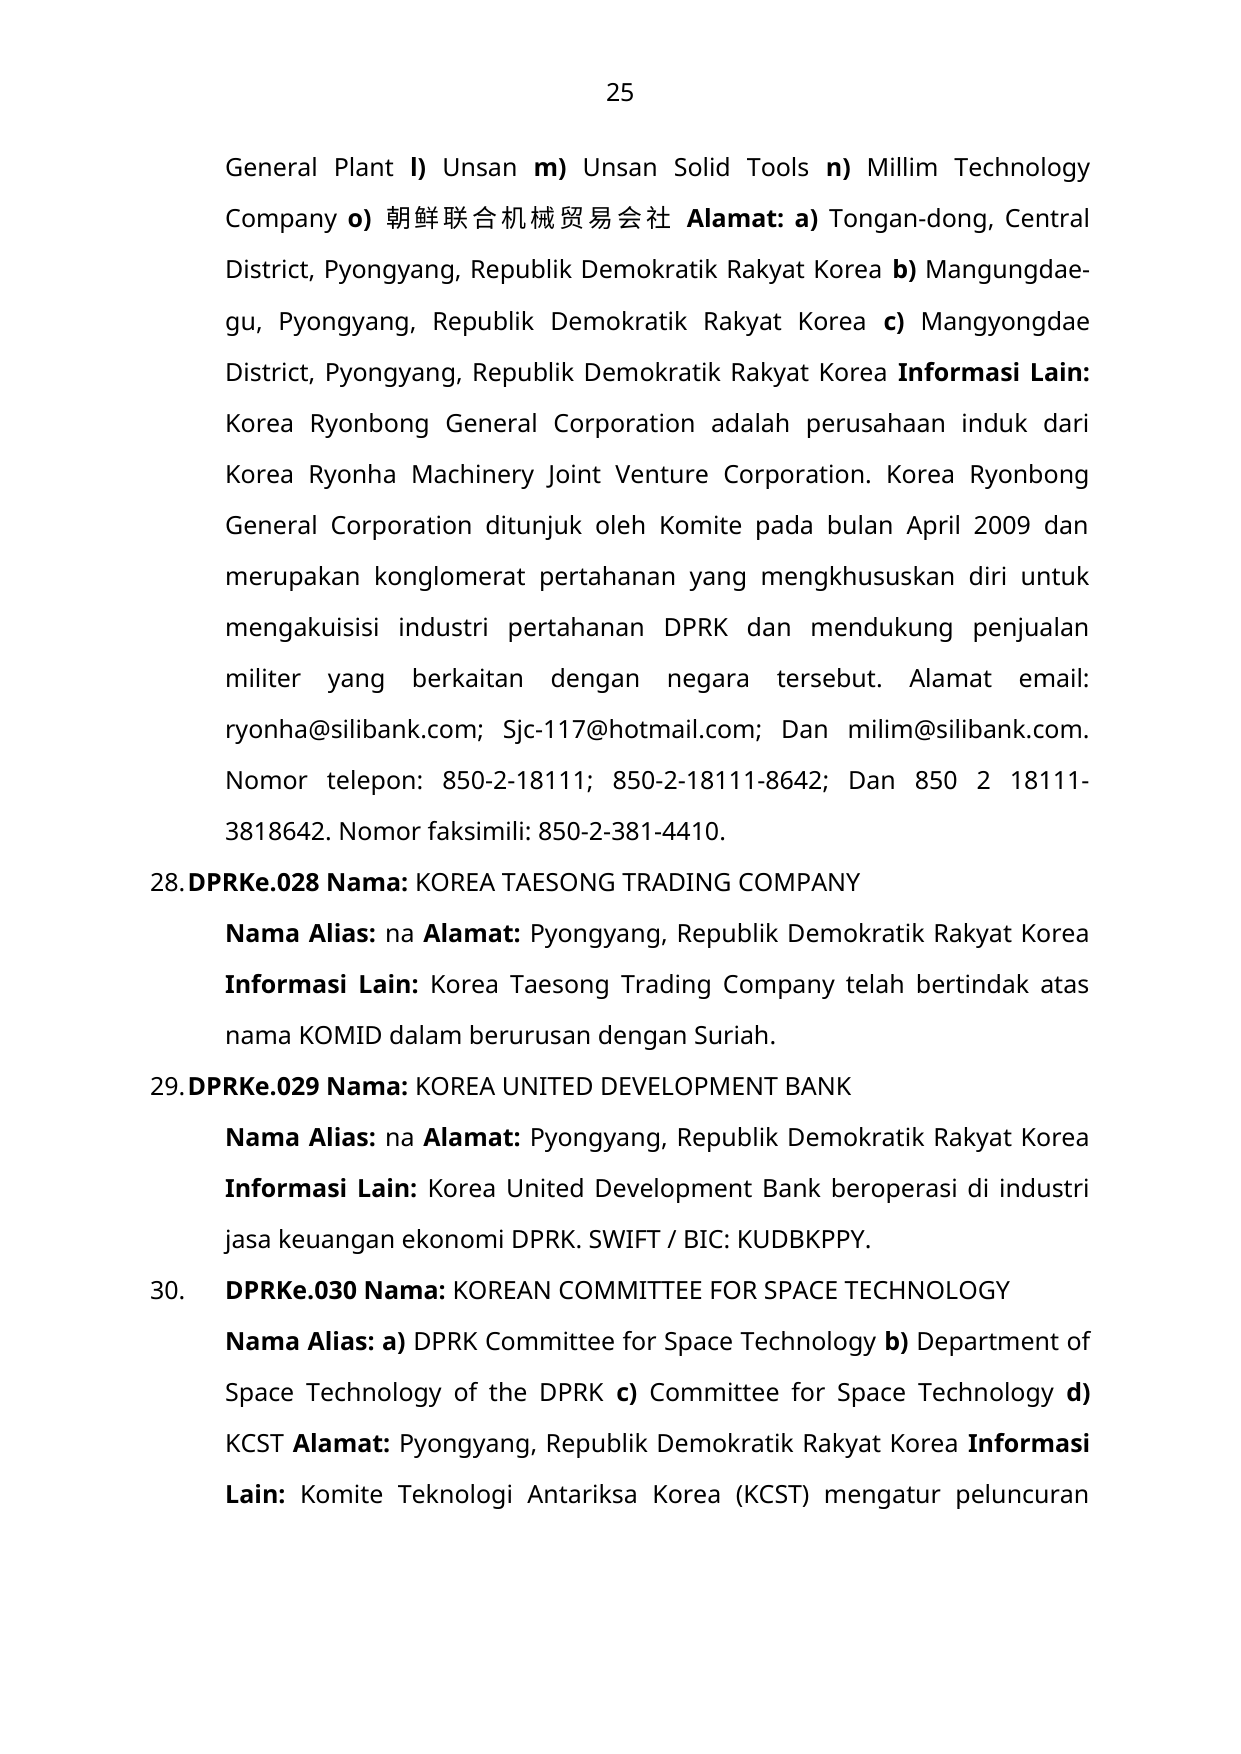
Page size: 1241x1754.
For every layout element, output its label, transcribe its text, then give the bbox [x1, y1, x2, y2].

list Nama Alias: na Alamat: Pyongyang, Republik Demokratik Rakyat Korea Informasi Lain: Korea United Development Bank beroperasi di industri jasa keuangan ekonomi DPRK. SWIFT / BIC: KUDBKPPY. [225, 1120, 1090, 1256]
list Nama Alias: na Alamat: Pyongyang, Republik Demokratik Rakyat Korea Informasi Lain: Korea Taesong Trading Company telah bertindak atas nama KOMID dalam berurusan dengan Suriah. [225, 916, 1090, 1052]
list DPRKe.029 Nama: KOREA UNITED DEVELOPMENT BANK [150, 1069, 1090, 1103]
list DPRKe.028 Nama: KOREA TAESONG TRADING COMPANY [150, 864, 1090, 899]
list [225, 150, 1090, 848]
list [225, 1324, 1090, 1511]
list DPRKe.030 Nama: KOREAN COMMITTEE FOR SPACE TECHNOLOGY [150, 1273, 1090, 1307]
